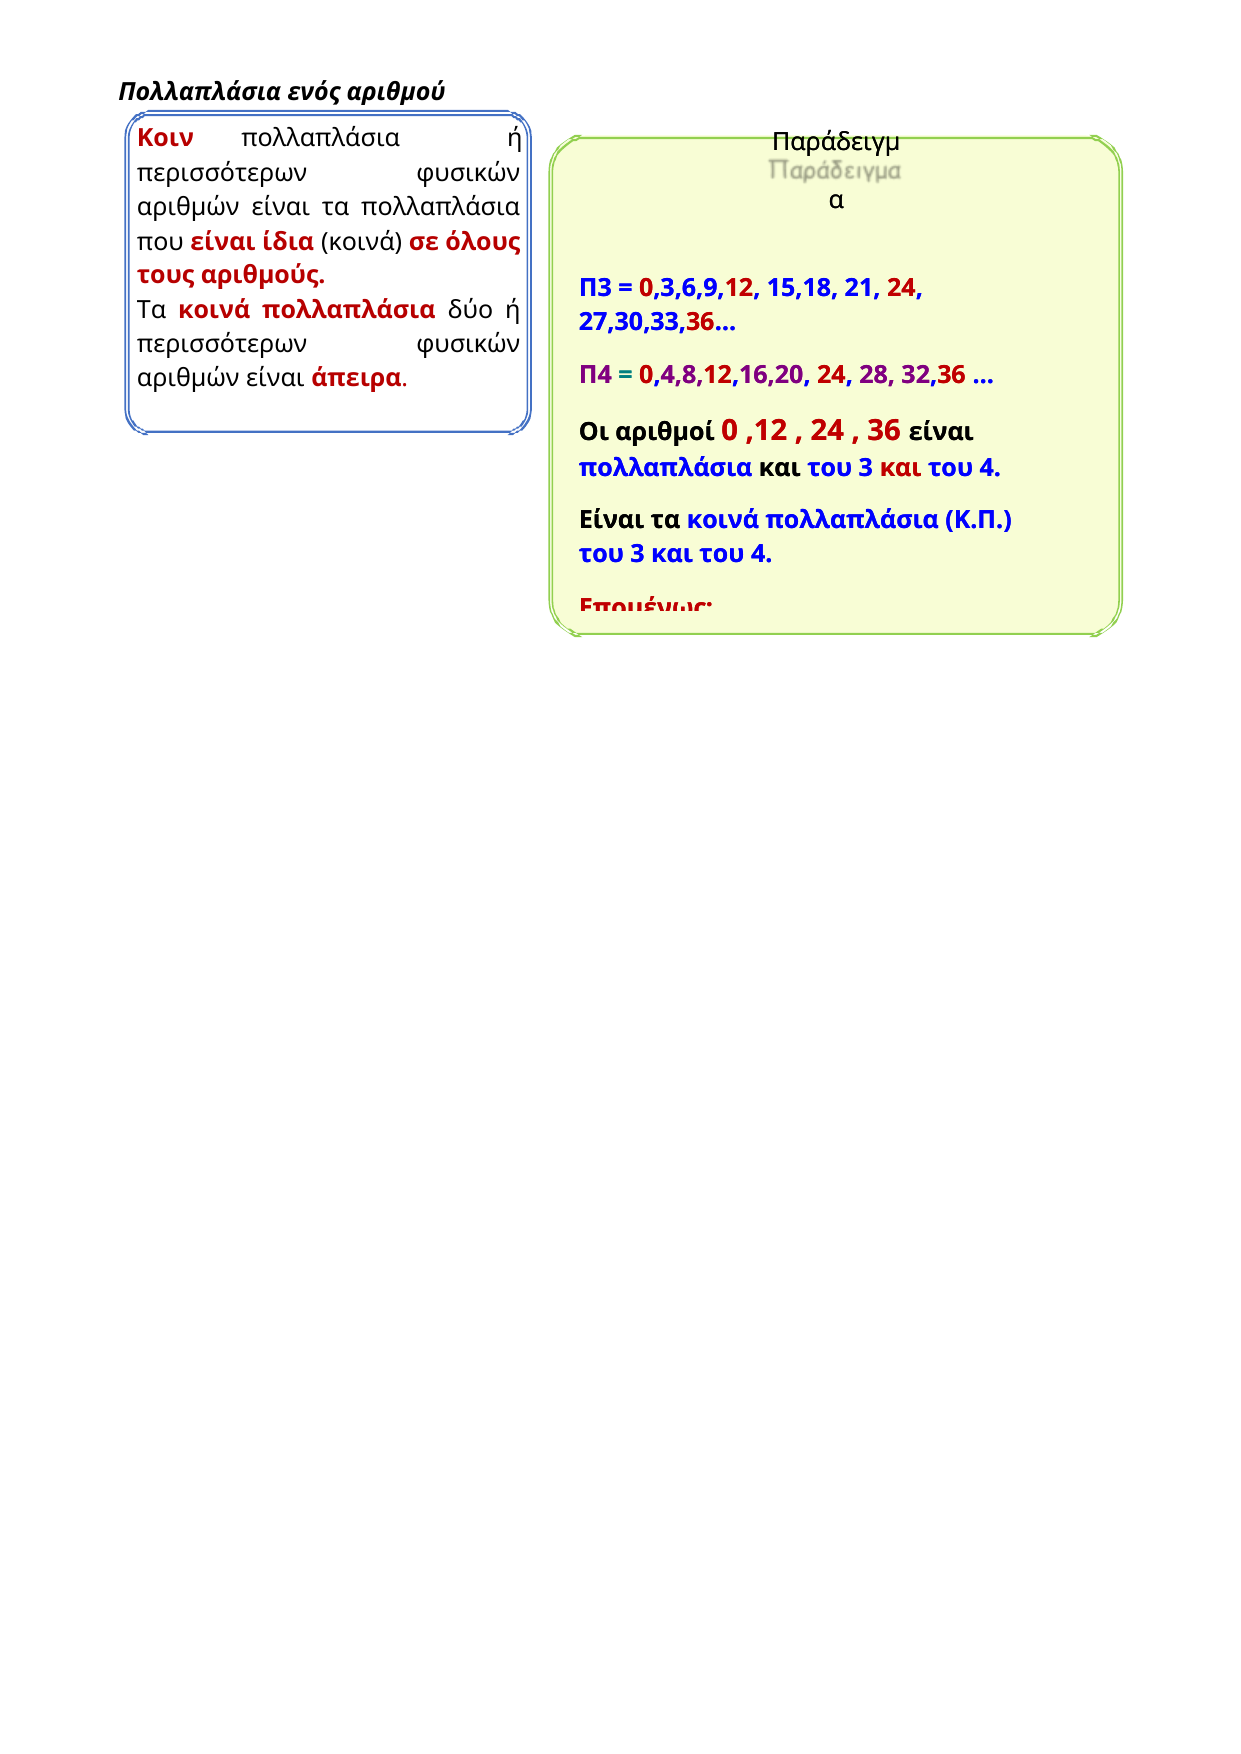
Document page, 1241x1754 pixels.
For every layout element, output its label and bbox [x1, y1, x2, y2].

picture [747, 148, 939, 205]
picture [123, 111, 196, 638]
picture [832, 196, 839, 205]
